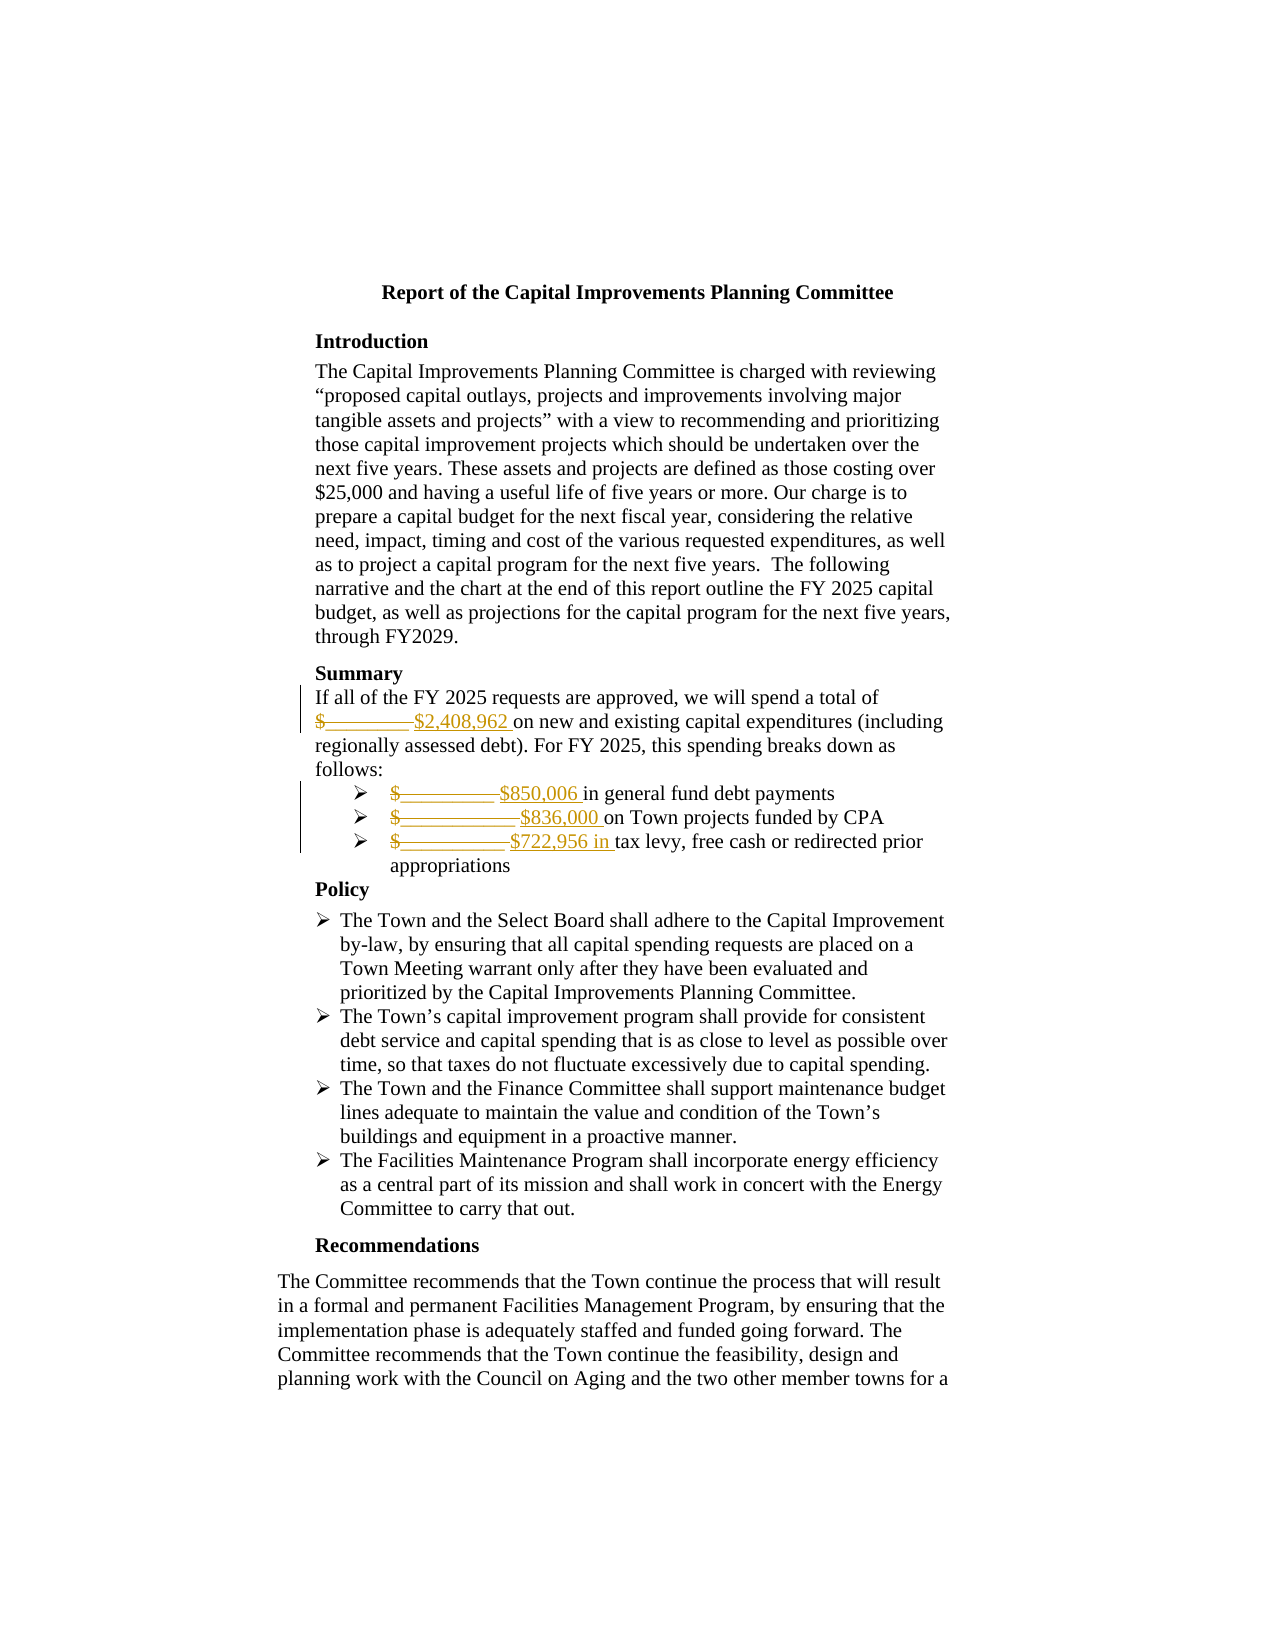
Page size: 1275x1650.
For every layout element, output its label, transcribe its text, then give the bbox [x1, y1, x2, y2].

list The Facilities Maintenance Program shall incorporate energy efficiency as a central part of its mission and shall work in concert with the Energy Committee to carry that out. [315, 1148, 960, 1220]
subtitle Policy [315, 877, 960, 901]
list The Town’s capital improvement program shall provide for consistent debt service and capital spending that is as close to level as possible over time, so that taxes do not fluctuate excessively due to capital spending. [315, 1004, 960, 1076]
list The Town and the Finance Committee shall support maintenance budget lines adequate to maintain the value and condition of the Town’s buildings and equipment in a proactive manner. [315, 1076, 960, 1148]
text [277, 1269, 960, 1390]
list on Town projects funded by CPA [352, 805, 960, 829]
list The Town and the Select Board shall adhere to the Capital Improvement by-law, by ensuring that all capital spending requests are placed on a Town Meeting warrant only after they have been evaluated and prioritized by the Capital Improvements Planning Committee. [315, 907, 960, 1004]
text If all of the FY 2025 requests are approved, we will spend a total of on new and existing capital expenditures (including regionally assessed debt). For FY 2025, this spending breaks down as follows: [315, 685, 960, 781]
list in general fund debt payments [352, 781, 960, 805]
text Summary [315, 661, 960, 685]
subtitle Recommendations [315, 1233, 960, 1257]
subtitle Report of the Capital Improvements Planning Committee [315, 280, 960, 304]
list tax levy, free cash or redirected prior appropriations [352, 829, 960, 877]
subtitle Introduction [315, 329, 960, 353]
text The Capital Improvements Planning Committee is charged with reviewing “proposed capital outlays, projects and improvements involving major tangible assets and projects” with a view to recommending and prioritizing those capital improvement projects which should be undertaken over the next five years. These assets and projects are defined as those costing over $25,000 and having a useful life of five years or more. Our charge is to prepare a capital budget for the next fiscal year, considering the relative need, impact, timing and cost of the various requested expenditures, as well as to project a capital program for the next five years. The following narrative and the chart at the end of this report outline the FY 2025 capital budget, as well as projections for the capital program for the next five years, through FY2029. [315, 359, 960, 648]
